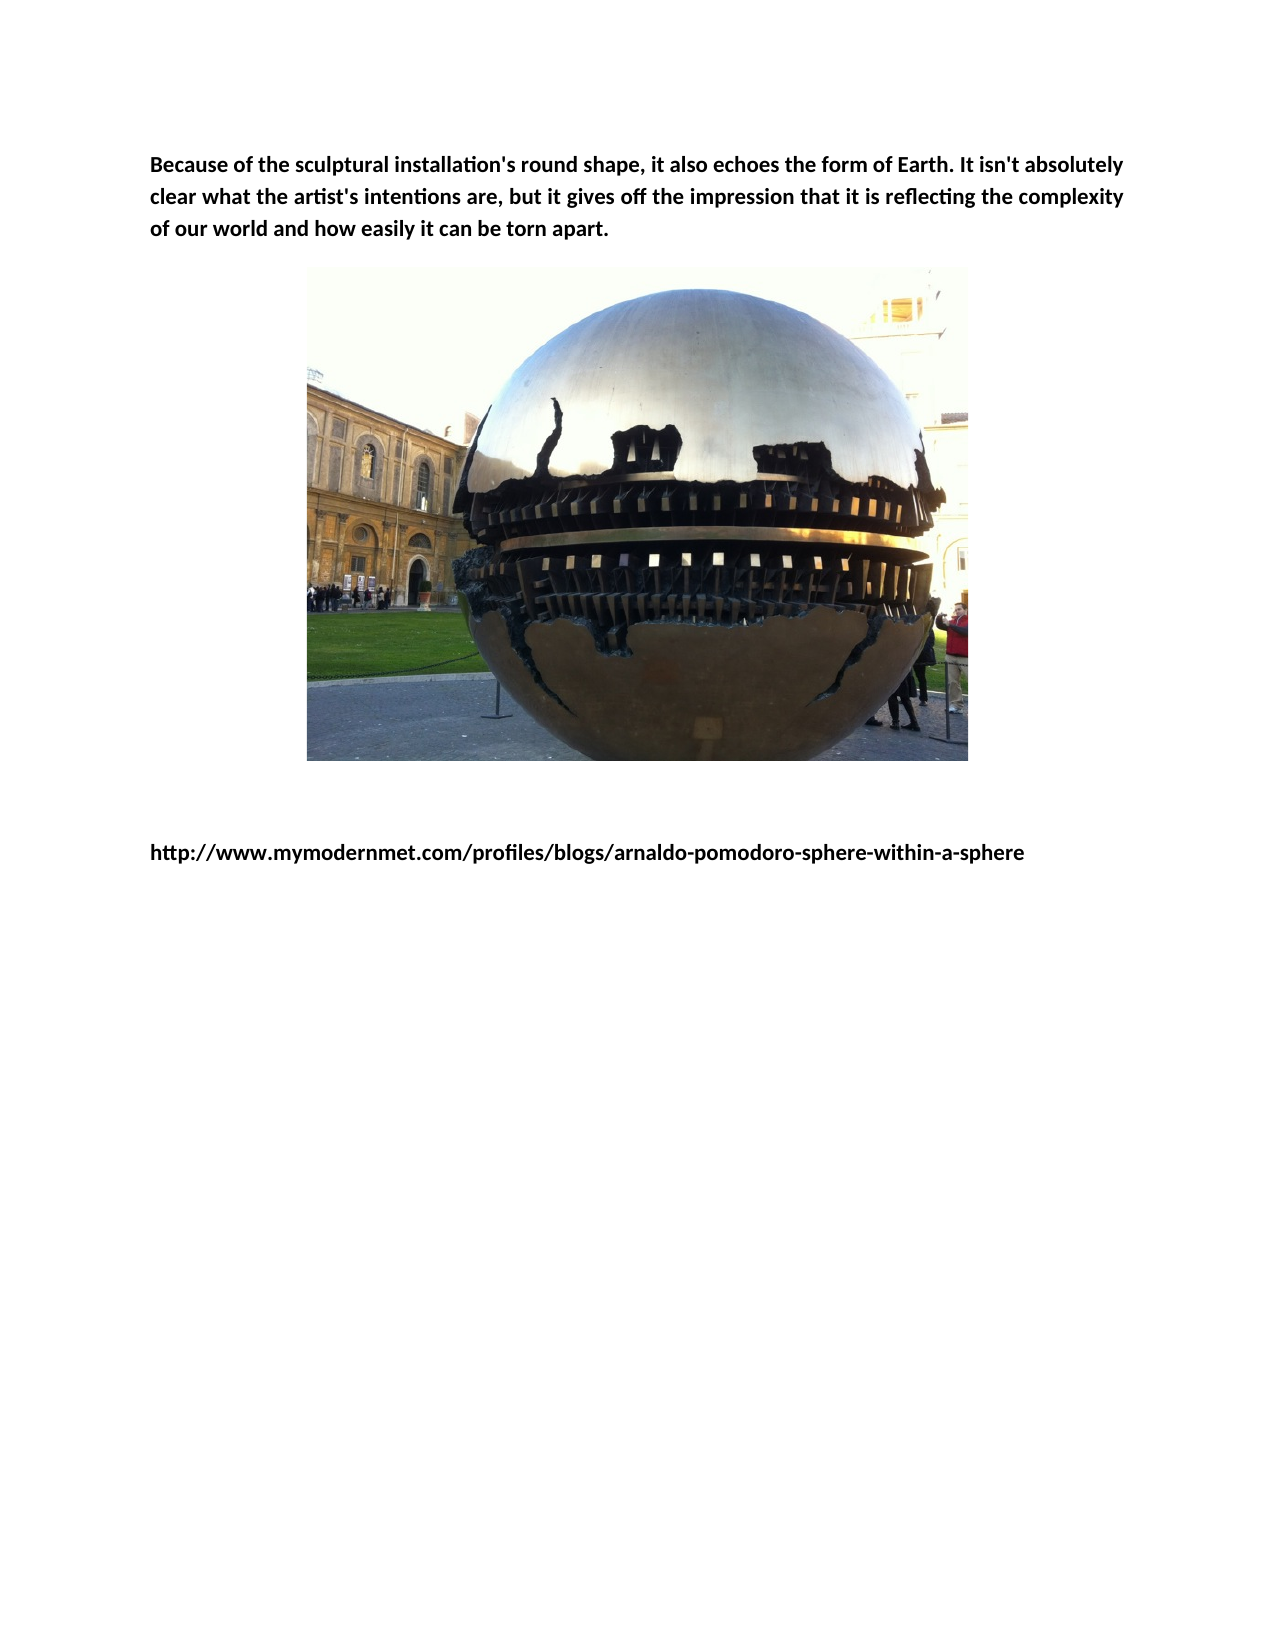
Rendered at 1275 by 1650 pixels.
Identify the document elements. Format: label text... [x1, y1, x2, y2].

text Because of the sculptural installation's round shape, it also echoes the form of Earth. It isn't absolutely clear what the artist's intentions are, but it gives off the impression that it is reflecting the complexity of our world and how easily it can be torn apart. [150, 150, 1125, 242]
picture [306, 267, 969, 761]
text http://www.mymodernmet.com/profiles/blogs/arnaldo-pomodoro-sphere-within-a-sphere [150, 838, 1125, 867]
